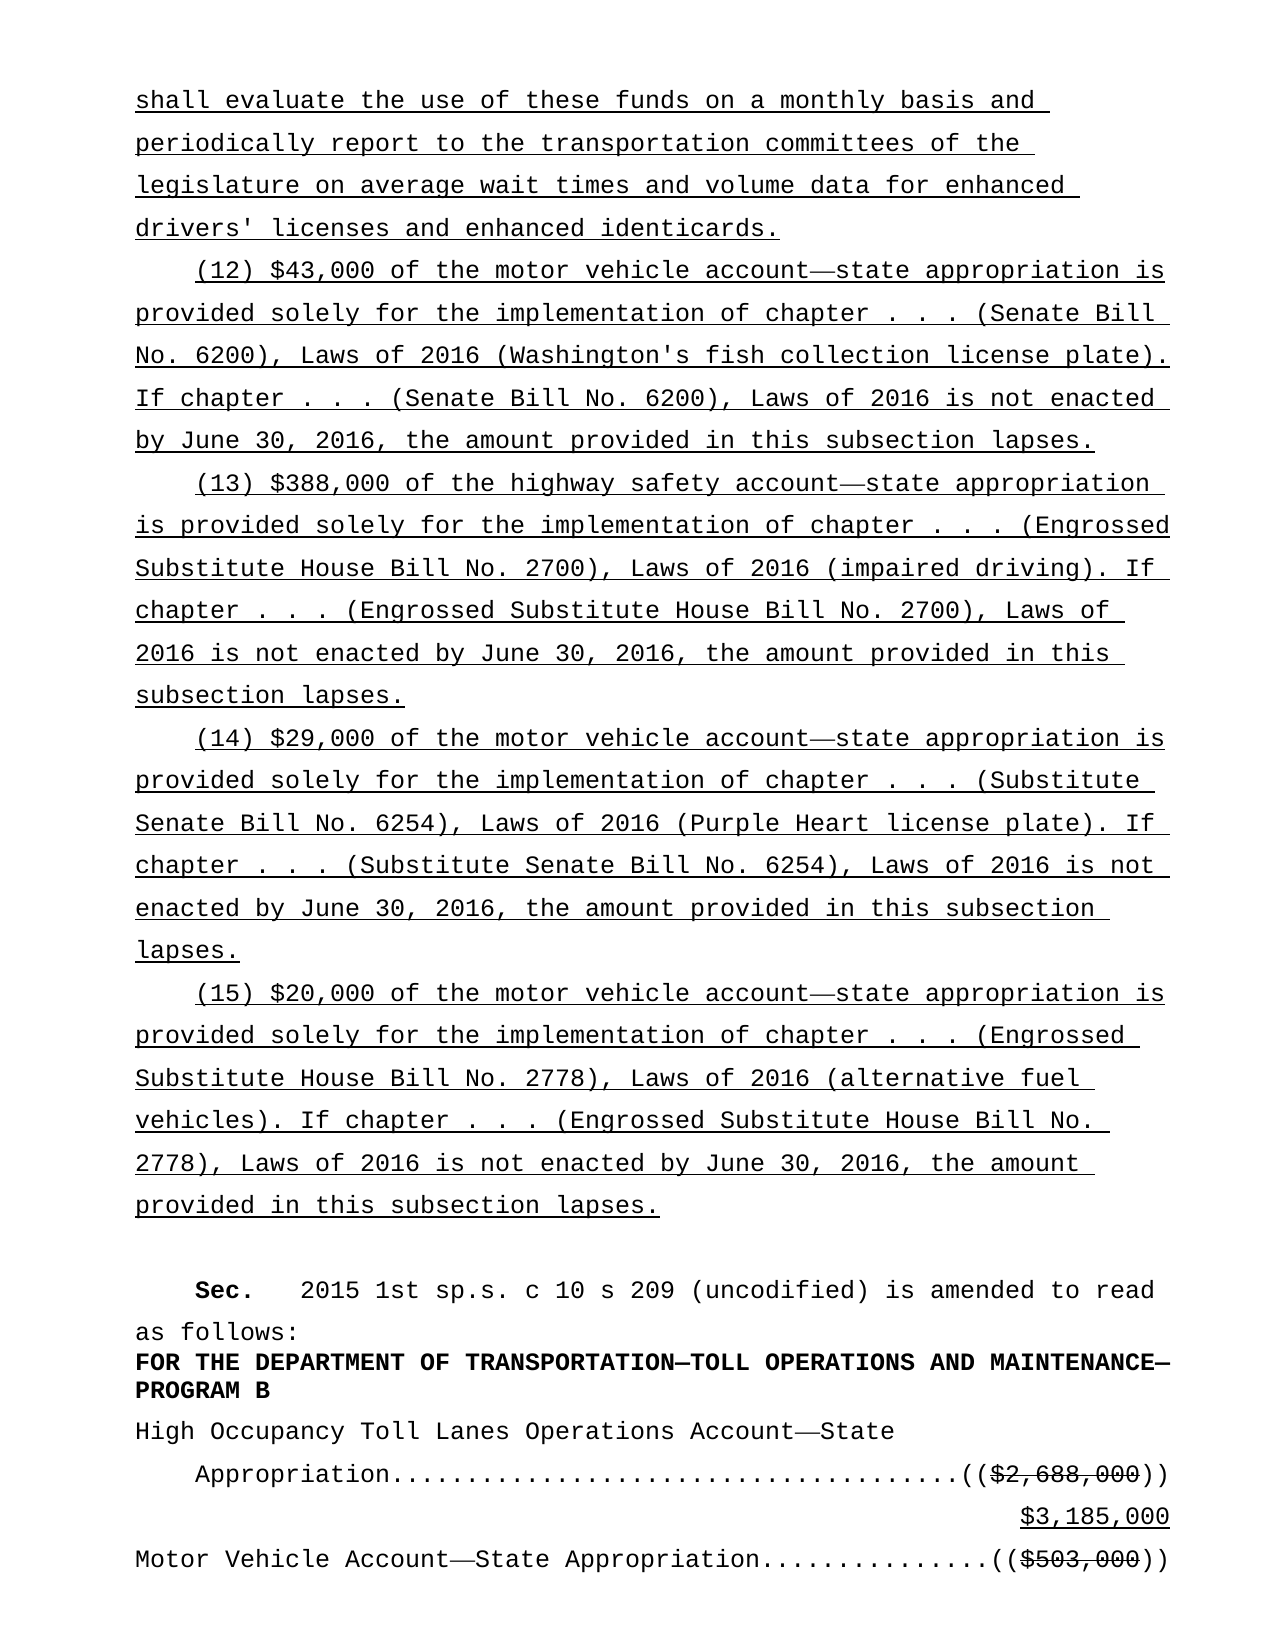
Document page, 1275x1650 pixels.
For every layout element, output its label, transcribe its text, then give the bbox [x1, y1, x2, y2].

text High Occupancy Toll Lanes Operations Account—State [135, 1406, 1170, 1448]
text Motor Vehicle Account—State Appropriation (($503,000)) [135, 1533, 1170, 1576]
text (12) $43,000 of the motor vehicle account—state appropriation is provided solely for the implementation of chapter . . . (Senate Bill No. 6200), Laws of 2016 (Washington's fish collection license plate). If chapter . . . (Senate Bill No. 6200), Laws of 2016 is not enacted by June 30, 2016, the amount provided in this subsection lapses. [135, 325, 1170, 366]
text (13) $388,000 of the highway safety account—state appropriation is provided solely for the implementation of chapter . . . (Engrossed Substitute House Bill No. 2700), Laws of 2016 (impaired driving). If chapter . . . (Engrossed Substitute House Bill No. 2700), Laws of 2016 is not enacted by June 30, 2016, the amount provided in this subsection lapses. [135, 457, 1170, 536]
text (12) $43,000 of the motor vehicle account—state appropriation is provided solely for the implementation of chapter . . . (Senate Bill No. 6200), Laws of 2016 (Washington's fish collection license plate). If chapter . . . (Senate Bill No. 6200), Laws of 2016 is not enacted by June 30, 2016, the amount provided in this subsection lapses. [135, 245, 1170, 324]
text (14) $29,000 of the motor vehicle account—state appropriation is provided solely for the implementation of chapter . . . (Substitute Senate Bill No. 6254), Laws of 2016 (Purple Heart license plate). If chapter . . . (Substitute Senate Bill No. 6254), Laws of 2016 is not enacted by June 30, 2016, the amount provided in this subsection lapses. [135, 835, 1170, 876]
text Appropriation (($2,688,000)) [135, 1448, 1170, 1491]
text (12) $43,000 of the motor vehicle account—state appropriation is provided solely for the implementation of chapter . . . (Senate Bill No. 6200), Laws of 2016 (Washington's fish collection license plate). If chapter . . . (Senate Bill No. 6200), Laws of 2016 is not enacted by June 30, 2016, the amount provided in this subsection lapses. [135, 368, 1170, 409]
text $3,185,000 [135, 1491, 1170, 1533]
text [135, 75, 1170, 245]
text FOR THE DEPARTMENT OF TRANSPORTATION—TOLL OPERATIONS AND MAINTENANCE—PROGRAM B [135, 1349, 1170, 1406]
text (12) $43,000 of the motor vehicle account—state appropriation is provided solely for the implementation of chapter . . . (Senate Bill No. 6200), Laws of 2016 (Washington's fish collection license plate). If chapter . . . (Senate Bill No. 6200), Laws of 2016 is not enacted by June 30, 2016, the amount provided in this subsection lapses. [135, 410, 1170, 457]
text (13) $388,000 of the highway safety account—state appropriation is provided solely for the implementation of chapter . . . (Engrossed Substitute House Bill No. 2700), Laws of 2016 (impaired driving). If chapter . . . (Engrossed Substitute House Bill No. 2700), Laws of 2016 is not enacted by June 30, 2016, the amount provided in this subsection lapses. [135, 538, 1170, 579]
text (13) $388,000 of the highway safety account—state appropriation is provided solely for the implementation of chapter . . . (Engrossed Substitute House Bill No. 2700), Laws of 2016 (impaired driving). If chapter . . . (Engrossed Substitute House Bill No. 2700), Laws of 2016 is not enacted by June 30, 2016, the amount provided in this subsection lapses. [135, 580, 1170, 712]
text Sec. 2015 1st sp.s. c 10 s 209 (uncodified) is amended to read as follows: [135, 1264, 1170, 1349]
text (15) $20,000 of the motor vehicle account—state appropriation is provided solely for the implementation of chapter . . . (Engrossed Substitute House Bill No. 2778), Laws of 2016 (alternative fuel vehicles). If chapter . . . (Engrossed Substitute House Bill No. 2778), Laws of 2016 is not enacted by June 30, 2016, the amount provided in this subsection lapses. [135, 967, 1170, 1222]
text (14) $29,000 of the motor vehicle account—state appropriation is provided solely for the implementation of chapter . . . (Substitute Senate Bill No. 6254), Laws of 2016 (Purple Heart license plate). If chapter . . . (Substitute Senate Bill No. 6254), Laws of 2016 is not enacted by June 30, 2016, the amount provided in this subsection lapses. [135, 878, 1170, 967]
text (14) $29,000 of the motor vehicle account—state appropriation is provided solely for the implementation of chapter . . . (Substitute Senate Bill No. 6254), Laws of 2016 (Purple Heart license plate). If chapter . . . (Substitute Senate Bill No. 6254), Laws of 2016 is not enacted by June 30, 2016, the amount provided in this subsection lapses. [135, 712, 1170, 834]
